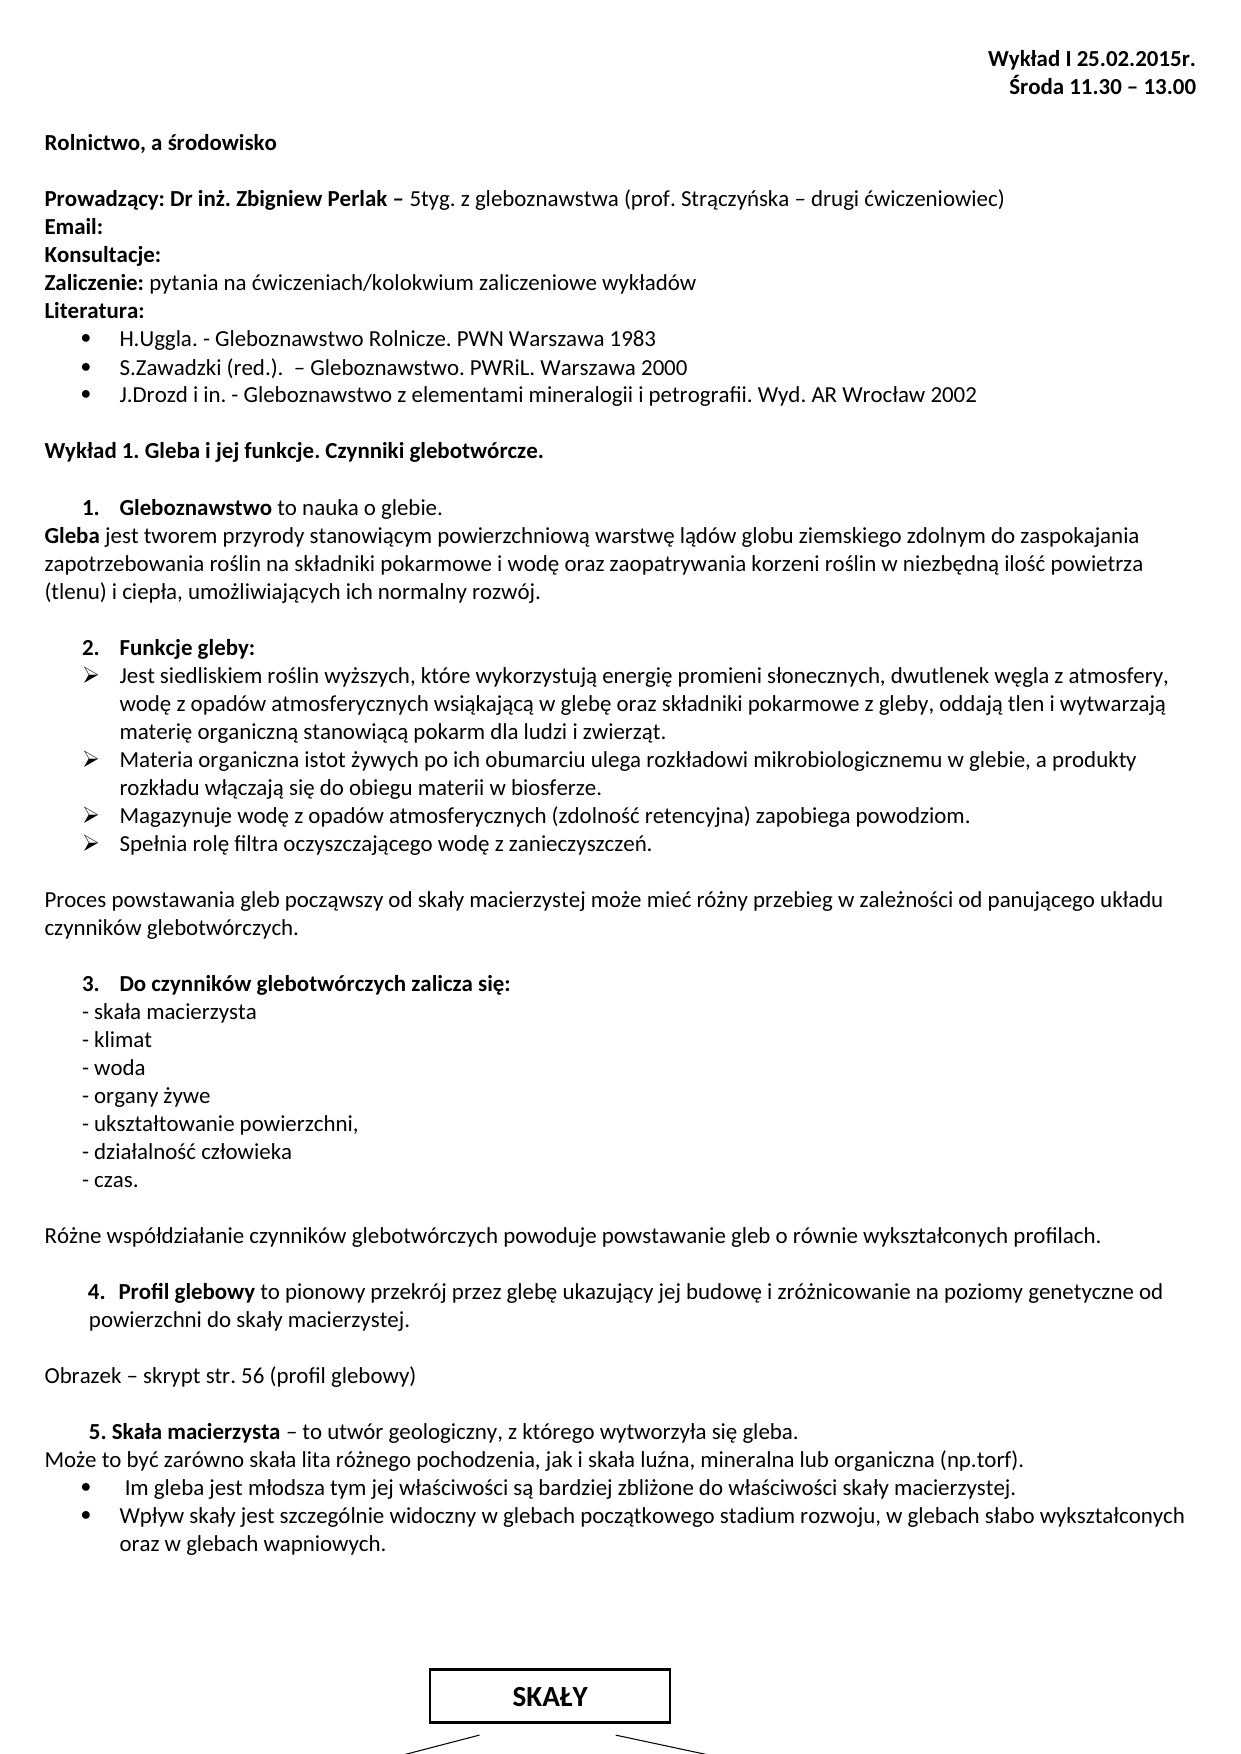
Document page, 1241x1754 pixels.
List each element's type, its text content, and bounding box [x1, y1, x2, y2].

list Magazynuje wodę z opadów atmosferycznych (zdolność retencyjna) zapobiega powodziom. [82, 801, 1196, 829]
text - klimat [82, 1025, 1196, 1053]
list Gleboznawstwo to nauka o glebie. [82, 493, 1196, 521]
text Zaliczenie: pytania na ćwiczeniach/kolokwium zaliczeniowe wykładów [44, 268, 1196, 297]
list Funkcje gleby: [82, 633, 1196, 661]
list J.Drozd i in. - Gleboznawstwo z elementami mineralogii i petrografii. Wyd. AR Wrocław 2002 [82, 381, 1196, 409]
text - woda [82, 1053, 1196, 1081]
text Obrazek – skrypt str. 56 (profil glebowy) [44, 1361, 1196, 1389]
text Konsultacje: [44, 241, 1196, 268]
text Wykład I 25.02.2015r. [44, 44, 1196, 72]
list Im gleba jest młodsza tym jej właściwości są bardziej zbliżone do właściwości skały macierzystej. [82, 1473, 1196, 1501]
list H.Uggla. - Gleboznawstwo Rolnicze. PWN Warszawa 1983 [82, 324, 1196, 353]
text - czas. [82, 1165, 1196, 1193]
list Wpływ skały jest szczególnie widoczny w glebach początkowego stadium rozwoju, w glebach słabo wykształconych oraz w glebach wapniowych. [82, 1501, 1196, 1557]
text Gleba jest tworem przyrody stanowiącym powierzchniową warstwę lądów globu ziemskiego zdolnym do zaspokajania zapotrzebowania roślin na składniki pokarmowe i wodę oraz zaopatrywania korzeni roślin w niezbędną ilość powietrza (tlenu) i ciepła, umożliwiających ich normalny rozwój. [44, 521, 1196, 605]
text - skała macierzysta [82, 997, 1196, 1025]
text Środa 11.30 – 13.00 [44, 72, 1196, 100]
list S.Zawadzki (red.). – Gleboznawstwo. PWRiL. Warszawa 2000 [82, 353, 1196, 381]
text - ukształtowanie powierzchni, [82, 1109, 1196, 1137]
list Profil glebowy to pionowy przekrój przez glebę ukazujący jej budowę i zróżnicowanie na poziomy genetyczne od powierzchni do skały macierzystej. [88, 1277, 1196, 1333]
list Do czynników glebotwórczych zalicza się: [82, 969, 1196, 997]
text Rolnictwo, a środowisko [44, 128, 1196, 156]
text Może to być zarówno skała lita różnego pochodzenia, jak i skała luźna, mineralna lub organiczna (np.torf). [44, 1445, 1196, 1473]
text Proces powstawania gleb począwszy od skały macierzystej może mieć różny przebieg w zależności od panującego układu czynników glebotwórczych. [44, 885, 1196, 941]
text Email: [44, 212, 1196, 241]
text - działalność człowieka [82, 1137, 1196, 1165]
list Spełnia rolę filtra oczyszczającego wodę z zanieczyszczeń. [82, 829, 1196, 857]
text Literatura: [44, 297, 1196, 324]
text Różne współdziałanie czynników glebotwórczych powoduje powstawanie gleb o równie wykształconych profilach. [44, 1221, 1196, 1249]
text Prowadzący: Dr inż. Zbigniew Perlak – 5tyg. z gleboznawstwa (prof. Strączyńska – drugi ćwiczeniowiec) [44, 184, 1196, 212]
list Materia organiczna istot żywych po ich obumarciu ulega rozkładowi mikrobiologicznemu w glebie, a produkty rozkładu włączają się do obiegu materii w biosferze. [82, 745, 1196, 801]
list Jest siedliskiem roślin wyższych, które wykorzystują energię promieni słonecznych, dwutlenek węgla z atmosfery, wodę z opadów atmosferycznych wsiąkającą w glebę oraz składniki pokarmowe z gleby, oddają tlen i wytwarzają materię organiczną stanowiącą pokarm dla ludzi i zwierząt. [82, 661, 1196, 745]
text - organy żywe [82, 1081, 1196, 1109]
text 5. Skała macierzysta – to utwór geologiczny, z którego wytworzyła się gleba. [89, 1417, 1196, 1445]
text Wykład 1. Gleba i jej funkcje. Czynniki glebotwórcze. [44, 437, 1196, 465]
